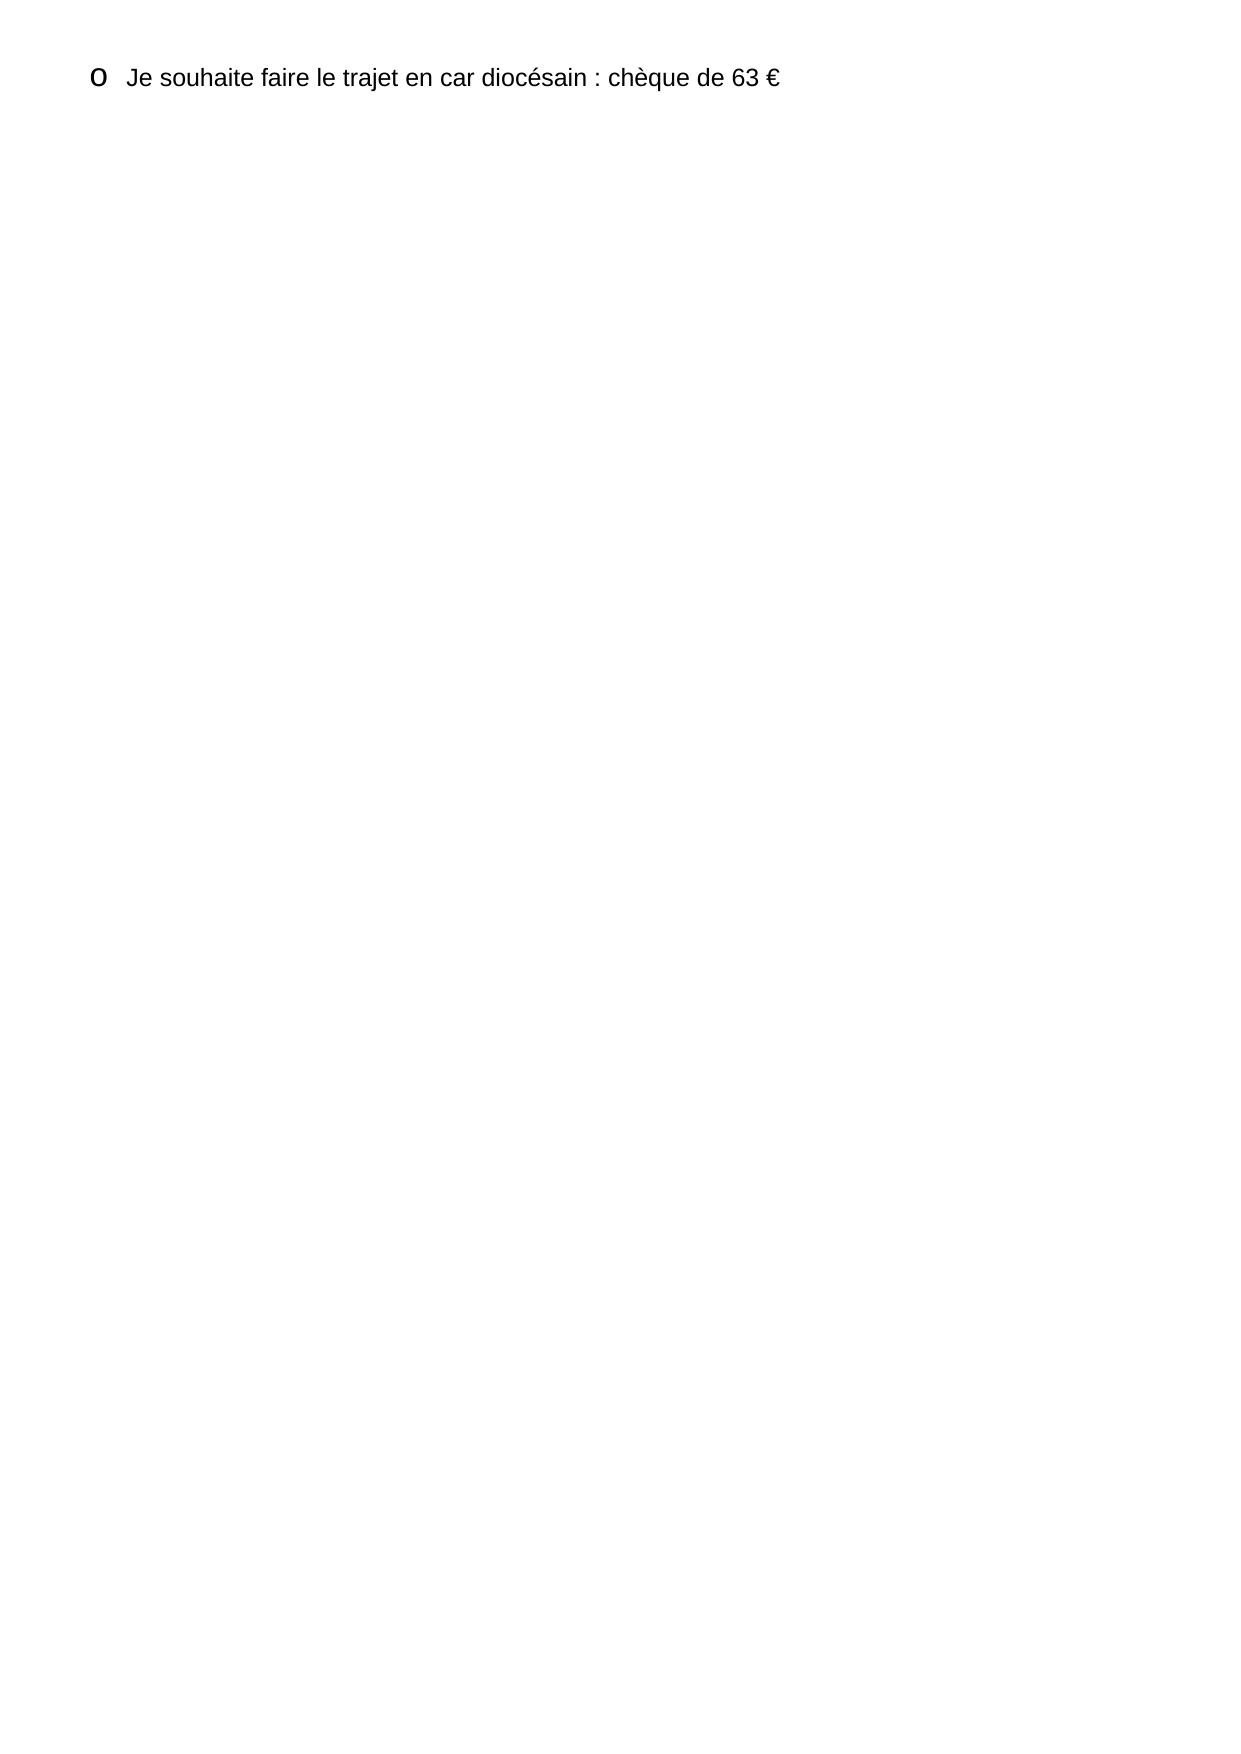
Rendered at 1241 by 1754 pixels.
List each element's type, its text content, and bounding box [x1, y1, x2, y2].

list Je souhaite faire le trajet en car diocésain : chèque de 63 € [89, 59, 1181, 97]
